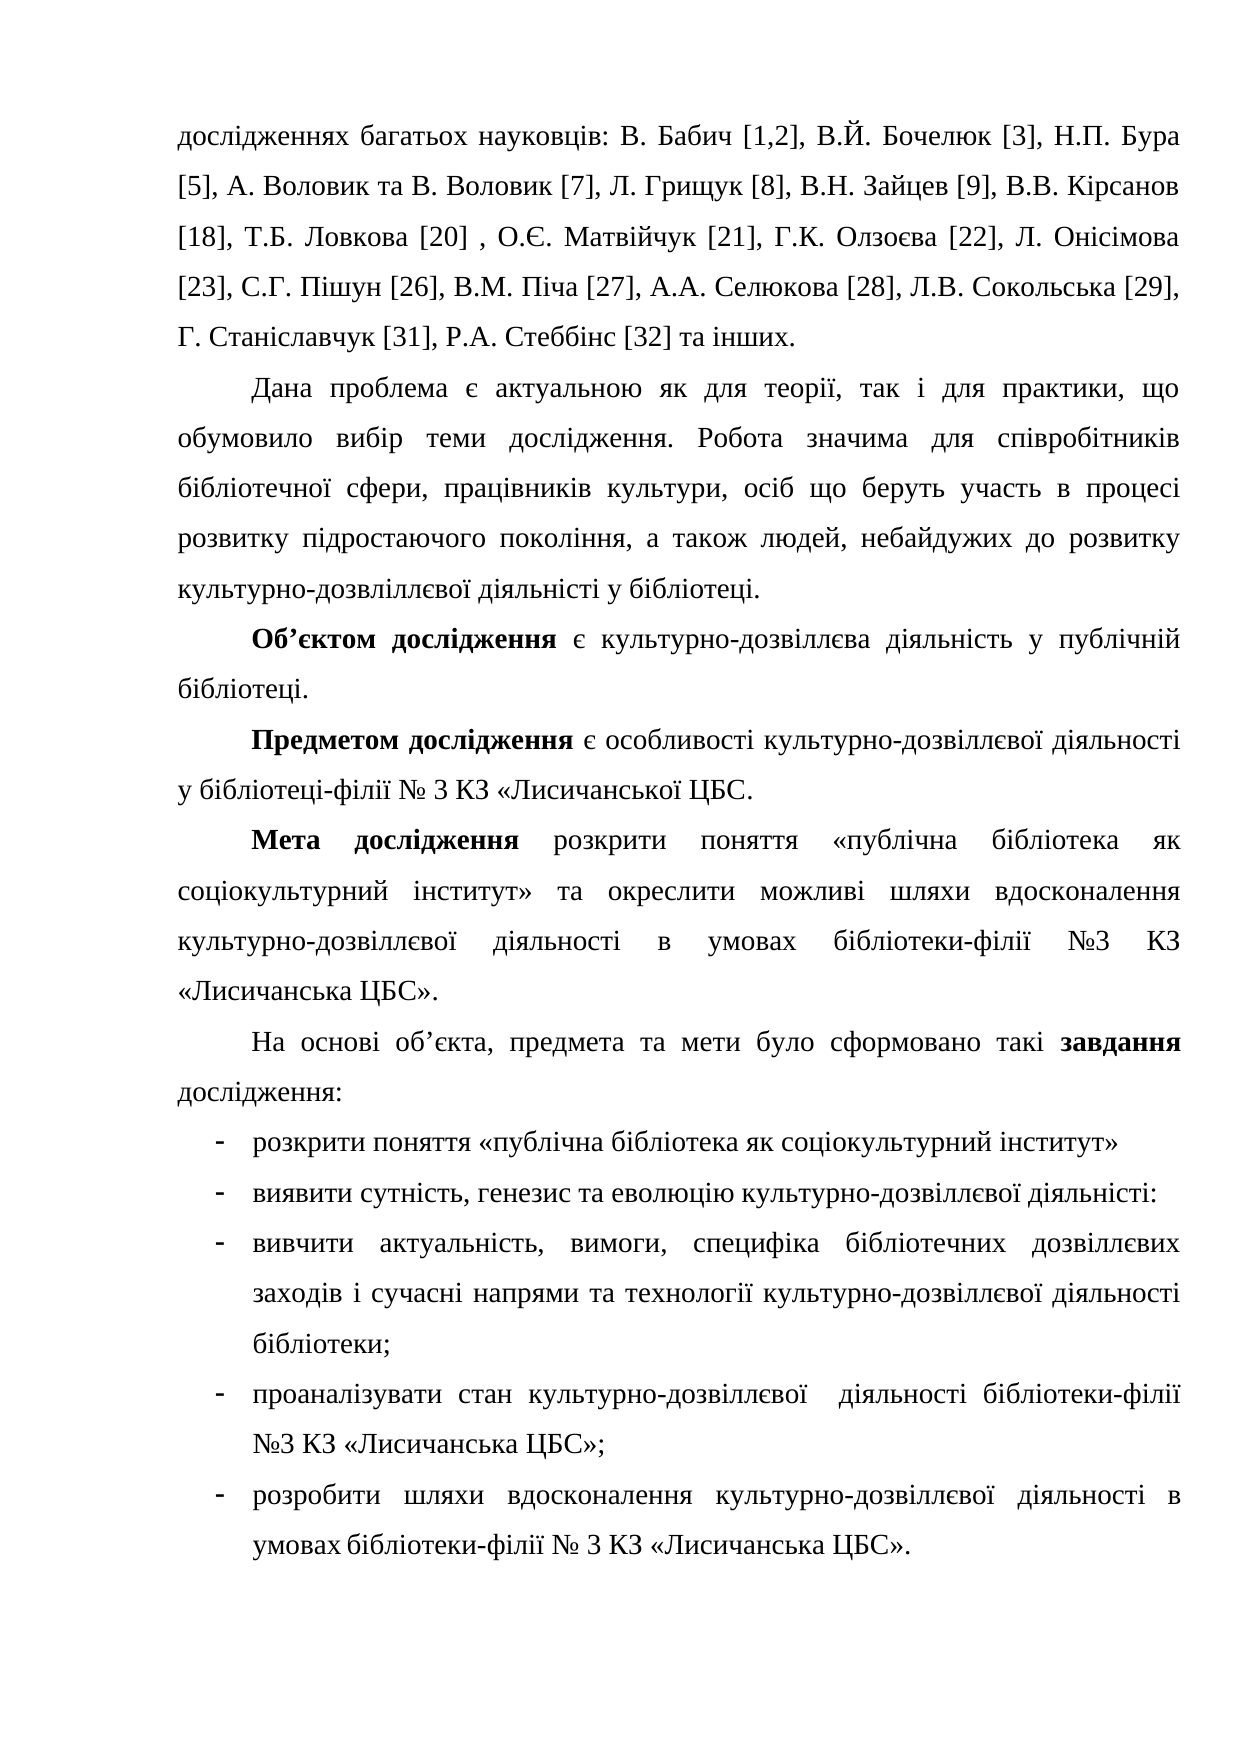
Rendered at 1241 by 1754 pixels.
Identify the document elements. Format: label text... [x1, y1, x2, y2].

list розкрити поняття «публічна бібліотека як соціокультурний інститут» [215, 1124, 1181, 1158]
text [177, 118, 1181, 353]
text Мета дослідження розкрити поняття «публічна бібліотека як соціокультурний інститут» та окреслити можливі шляхи вдосконалення культурно-дозвіллєвої діяльності в умовах бібліотеки-філії №3 КЗ «Лисичанська ЦБС». [177, 822, 1181, 1007]
list розробити шляхи вдосконалення культурно-дозвіллєвої діяльності в умовах бібліотеки-філії № 3 КЗ «Лисичанська ЦБС». [215, 1477, 1181, 1561]
text Дана проблема є актуальною як для теорії, так і для практики, що обумовило вибір теми дослідження. Робота значима для співробітників бібліотечної сфери, працівників культури, осіб що беруть участь в процесі розвитку підростаючого покоління, а також людей, небайдужих до розвитку культурно-дозвліллєвої діяльністі у бібліотеці. [177, 370, 1181, 604]
list вивчити актуальність, вимоги, специфіка бібліотечних дозвіллєвих заходів і сучасні напрями та технології культурно-дозвіллєвої діяльності бібліотеки; [215, 1225, 1181, 1359]
text Предметом дослідження є особливості культурно-дозвіллєвої діяльності у бібліотеці-філії № 3 КЗ «Лисичанської ЦБС. [177, 722, 1181, 806]
text Об’єктом дослідження є культурно-дозвіллєва діяльність у публічній бібліотеці. [177, 621, 1181, 705]
list виявити сутність, генезис та еволюцію культурно-дозвіллєвої діяльністі: [215, 1175, 1181, 1208]
text На основі об’єкта, предмета та мети було сформовано такі завдання дослідження: [177, 1024, 1181, 1108]
list проаналізувати стан культурно-дозвіллєвої діяльності бібліотеки-філії №3 КЗ «Лисичанська ЦБС»; [215, 1376, 1181, 1460]
